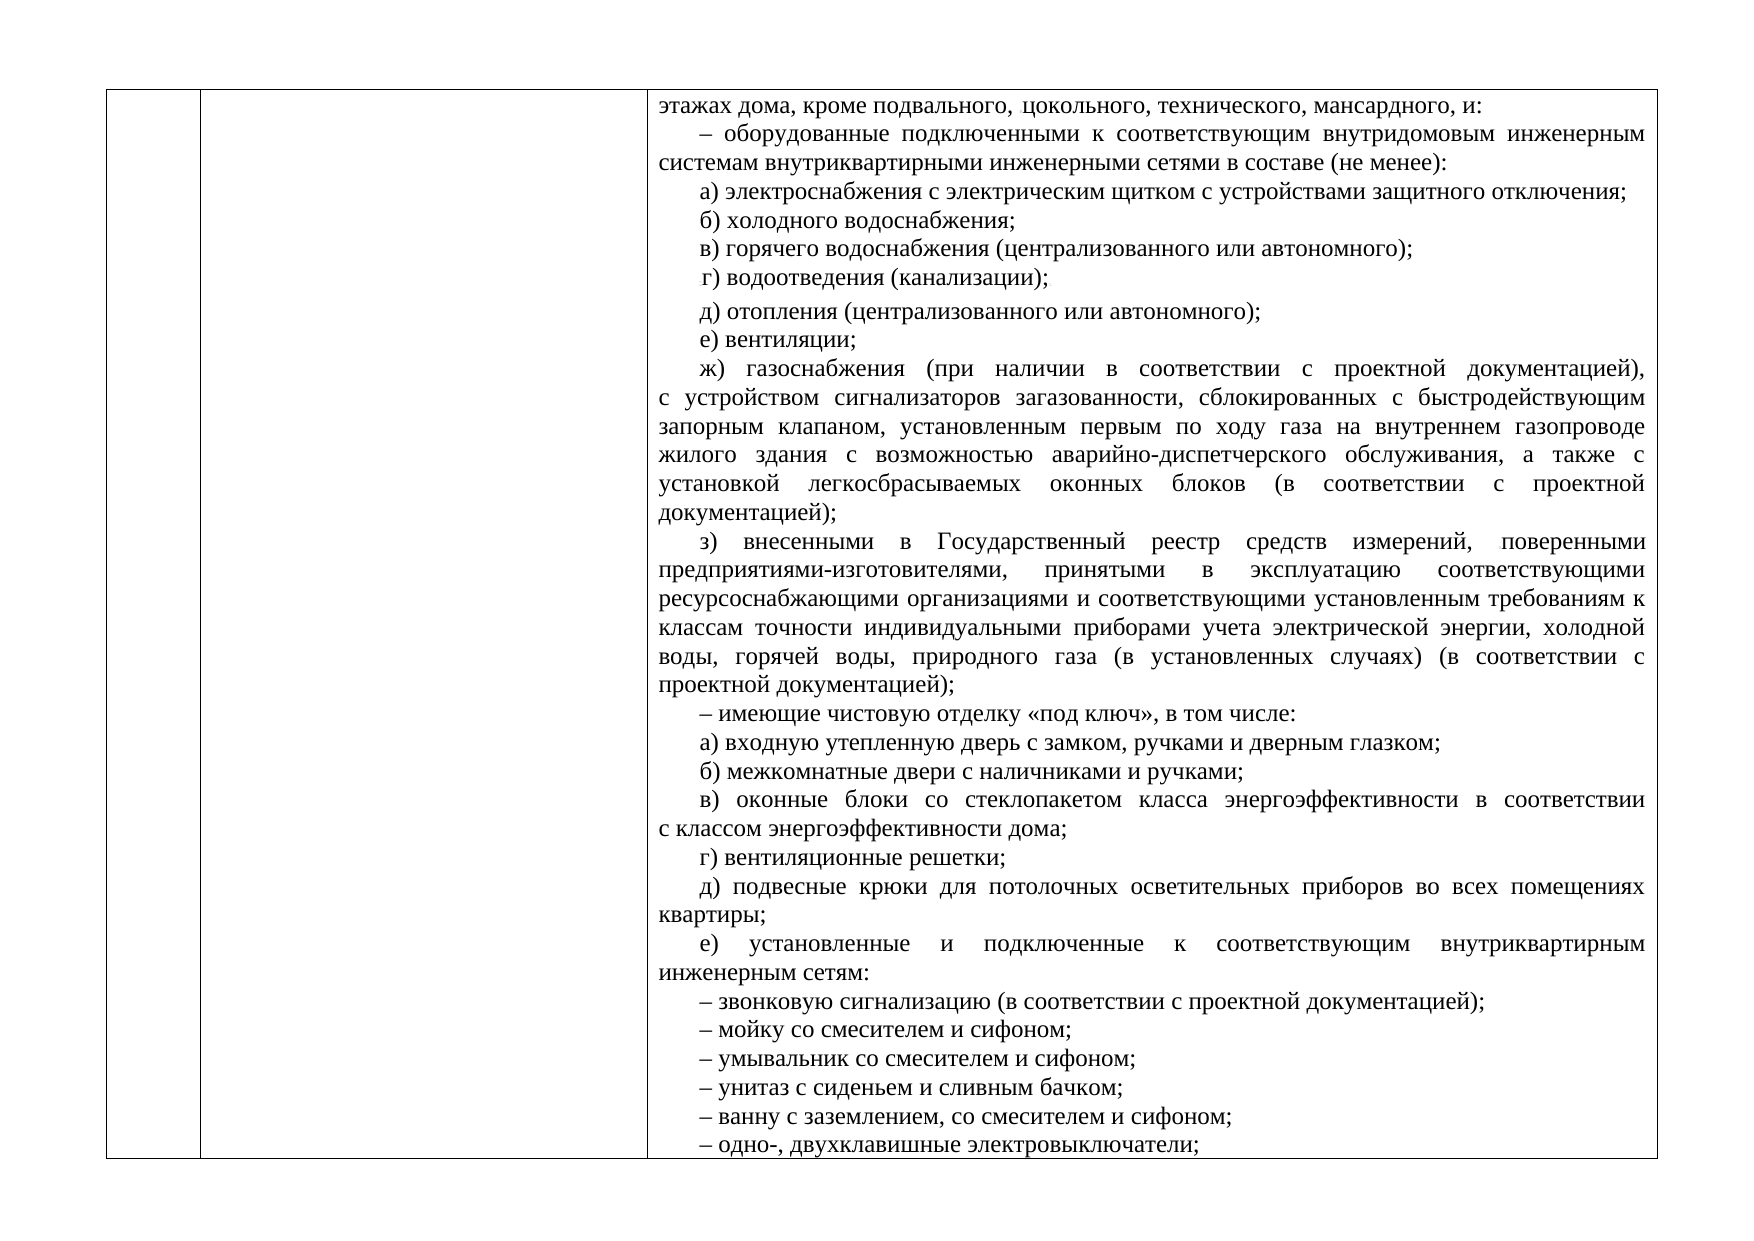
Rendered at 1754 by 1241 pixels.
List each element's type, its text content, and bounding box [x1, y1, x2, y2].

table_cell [648, 90, 1657, 1158]
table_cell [201, 90, 647, 1158]
table_cell 3 [107, 90, 200, 1158]
